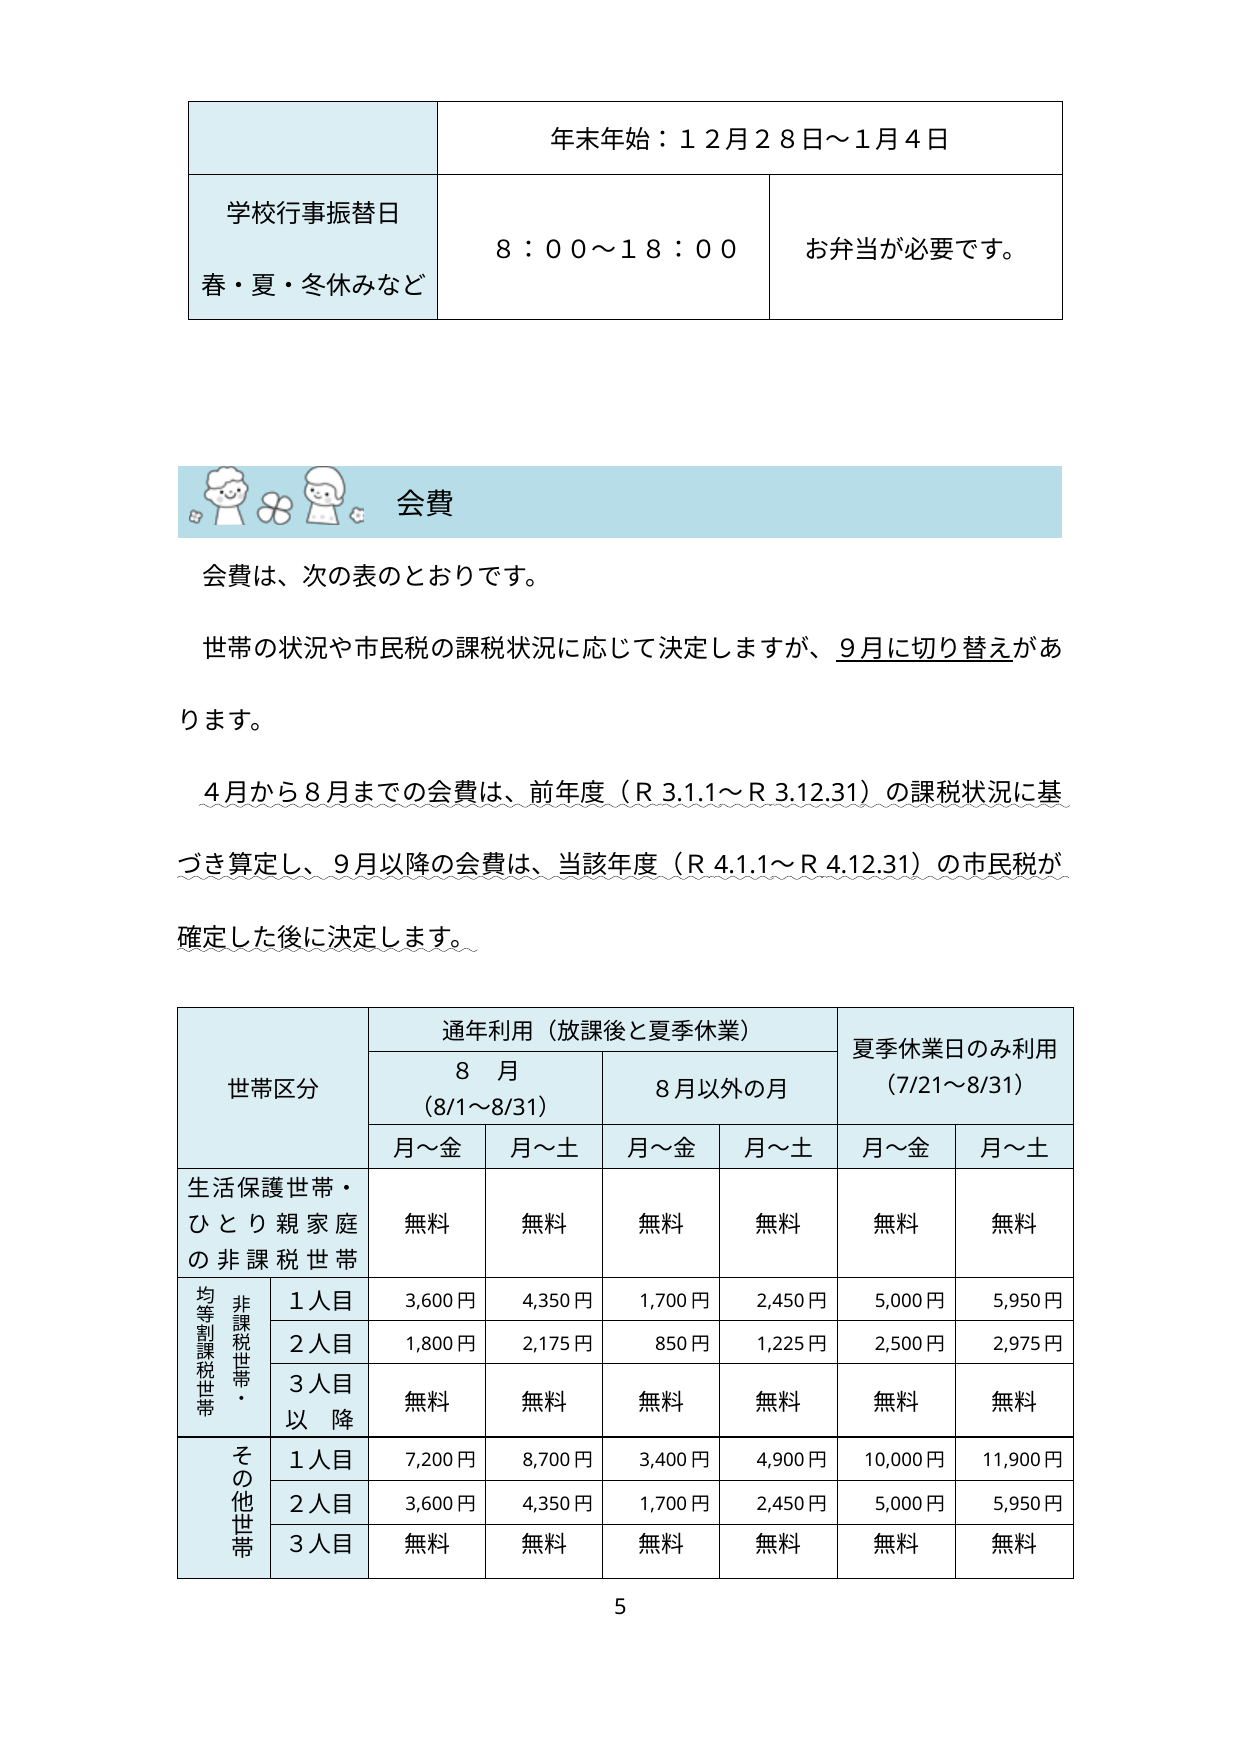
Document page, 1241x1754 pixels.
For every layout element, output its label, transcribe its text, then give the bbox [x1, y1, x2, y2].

table_cell 無料 [486, 1364, 602, 1436]
table_cell 無料 [369, 1364, 485, 1436]
table_cell 無料 [603, 1169, 719, 1277]
table_cell 休 所 日 [189, 102, 437, 174]
table_cell 無料 [720, 1169, 837, 1277]
table_cell 無料 [956, 1364, 1073, 1436]
table_header [178, 466, 385, 538]
table_cell 1,700円 [603, 1481, 719, 1524]
table_cell ３人目 以 降 [271, 1525, 368, 1578]
table_cell 月～金 [603, 1125, 719, 1168]
table_cell 4,900円 [720, 1438, 837, 1480]
table_cell 5,950円 [956, 1481, 1073, 1524]
table_cell 2,175円 [486, 1321, 602, 1363]
text 世帯の状況や市民税の課税状況に応じて決定しますが、９月に切り替えがあります。 [177, 611, 1063, 755]
table_cell 1,700円 [603, 1278, 719, 1320]
table_cell 1,225円 [720, 1321, 837, 1363]
table_cell 8,700円 [486, 1438, 602, 1480]
table_cell 7,200円 [369, 1438, 485, 1480]
table_cell ８月以外の月 [603, 1052, 837, 1124]
table_cell 無料 [838, 1364, 955, 1436]
table_cell 非課税世帯・ 均等割課税世帯 [178, 1278, 270, 1436]
table_cell 無料 [603, 1525, 719, 1578]
table_cell 学校行事振替日 春・夏・冬休みなど [189, 175, 437, 319]
table_cell 無料 [369, 1169, 485, 1277]
table_cell 無料 [369, 1525, 485, 1578]
table_header 夏季休業日のみ利用 （7/21～8/31） [838, 1008, 1073, 1124]
table_cell 月～金 [369, 1125, 485, 1168]
table_cell １人目 [271, 1278, 368, 1320]
table_cell 無料 [956, 1169, 1073, 1277]
table_cell 850円 [603, 1321, 719, 1363]
table_cell 月～金 [838, 1125, 955, 1168]
table_cell 5,000円 [838, 1278, 955, 1320]
table_cell 無料 [720, 1364, 837, 1436]
table_cell 無料 [838, 1169, 955, 1277]
table_cell 2,450円 [720, 1481, 837, 1524]
table_cell 無料 [486, 1169, 602, 1277]
table_cell 5,000円 [838, 1481, 955, 1524]
table_cell 2,975円 [956, 1321, 1073, 1363]
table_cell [438, 102, 1062, 174]
table_header 世帯区分 [178, 1008, 368, 1168]
table_cell ２人目 [271, 1481, 368, 1524]
text ４月から８月までの会費は、前年度（Ｒ3.1.1～Ｒ3.12.31）の課税状況に基づき算定し、９月以降の会費は、当該年度（Ｒ4.1.1～Ｒ4.12.31）の市民税が確定した後に決定します。 [177, 877, 1063, 971]
table_cell ８：００～１８：００ [438, 175, 769, 319]
table_cell ８ 月 （8/1～8/31） [369, 1052, 602, 1124]
table_header 通年利用（放課後と夏季休業） [369, 1008, 837, 1051]
table_cell １人目 [271, 1438, 368, 1480]
table_cell 11,900円 [956, 1438, 1073, 1480]
table_cell 月～土 [486, 1125, 602, 1168]
table_cell 無料 [956, 1525, 1073, 1578]
table_cell 4,350円 [486, 1278, 602, 1320]
table_cell 月～土 [720, 1125, 837, 1168]
table_cell 無料 [838, 1525, 955, 1578]
table_cell 月～土 [956, 1125, 1073, 1168]
table_cell 3,600円 [369, 1278, 485, 1320]
text ４月から８月までの会費は、前年度（Ｒ3.1.1～Ｒ3.12.31）の課税状況に基づき算定し、９月以降の会費は、当該年度（Ｒ4.1.1～Ｒ4.12.31）の市民税が確定した後に決定します。 [177, 755, 1063, 879]
table_cell 無料 [603, 1364, 719, 1436]
table_cell 2,450円 [720, 1278, 837, 1320]
table_cell お弁当が必要です。 [770, 175, 1062, 319]
table_cell 10,000円 [838, 1438, 955, 1480]
table_cell ３人目 以 降 [271, 1364, 368, 1436]
table_cell 1,800円 [369, 1321, 485, 1363]
table_header 会費 [386, 466, 1062, 538]
table_cell 2,500円 [838, 1321, 955, 1363]
table_cell 5,950円 [956, 1278, 1073, 1320]
table_cell 3,600円 [369, 1481, 485, 1524]
table_cell その他世帯 [178, 1438, 270, 1578]
table_cell 無料 [486, 1525, 602, 1578]
table_cell 生活保護世帯・ ひとり親家庭 の非課税世帯 [178, 1169, 368, 1277]
table_cell 4,350円 [486, 1481, 602, 1524]
table_cell ２人目 [271, 1321, 368, 1363]
text 会費は、次の表のとおりです。 [177, 539, 1063, 611]
table_cell 無料 [720, 1525, 837, 1578]
table_cell 3,400円 [603, 1438, 719, 1480]
